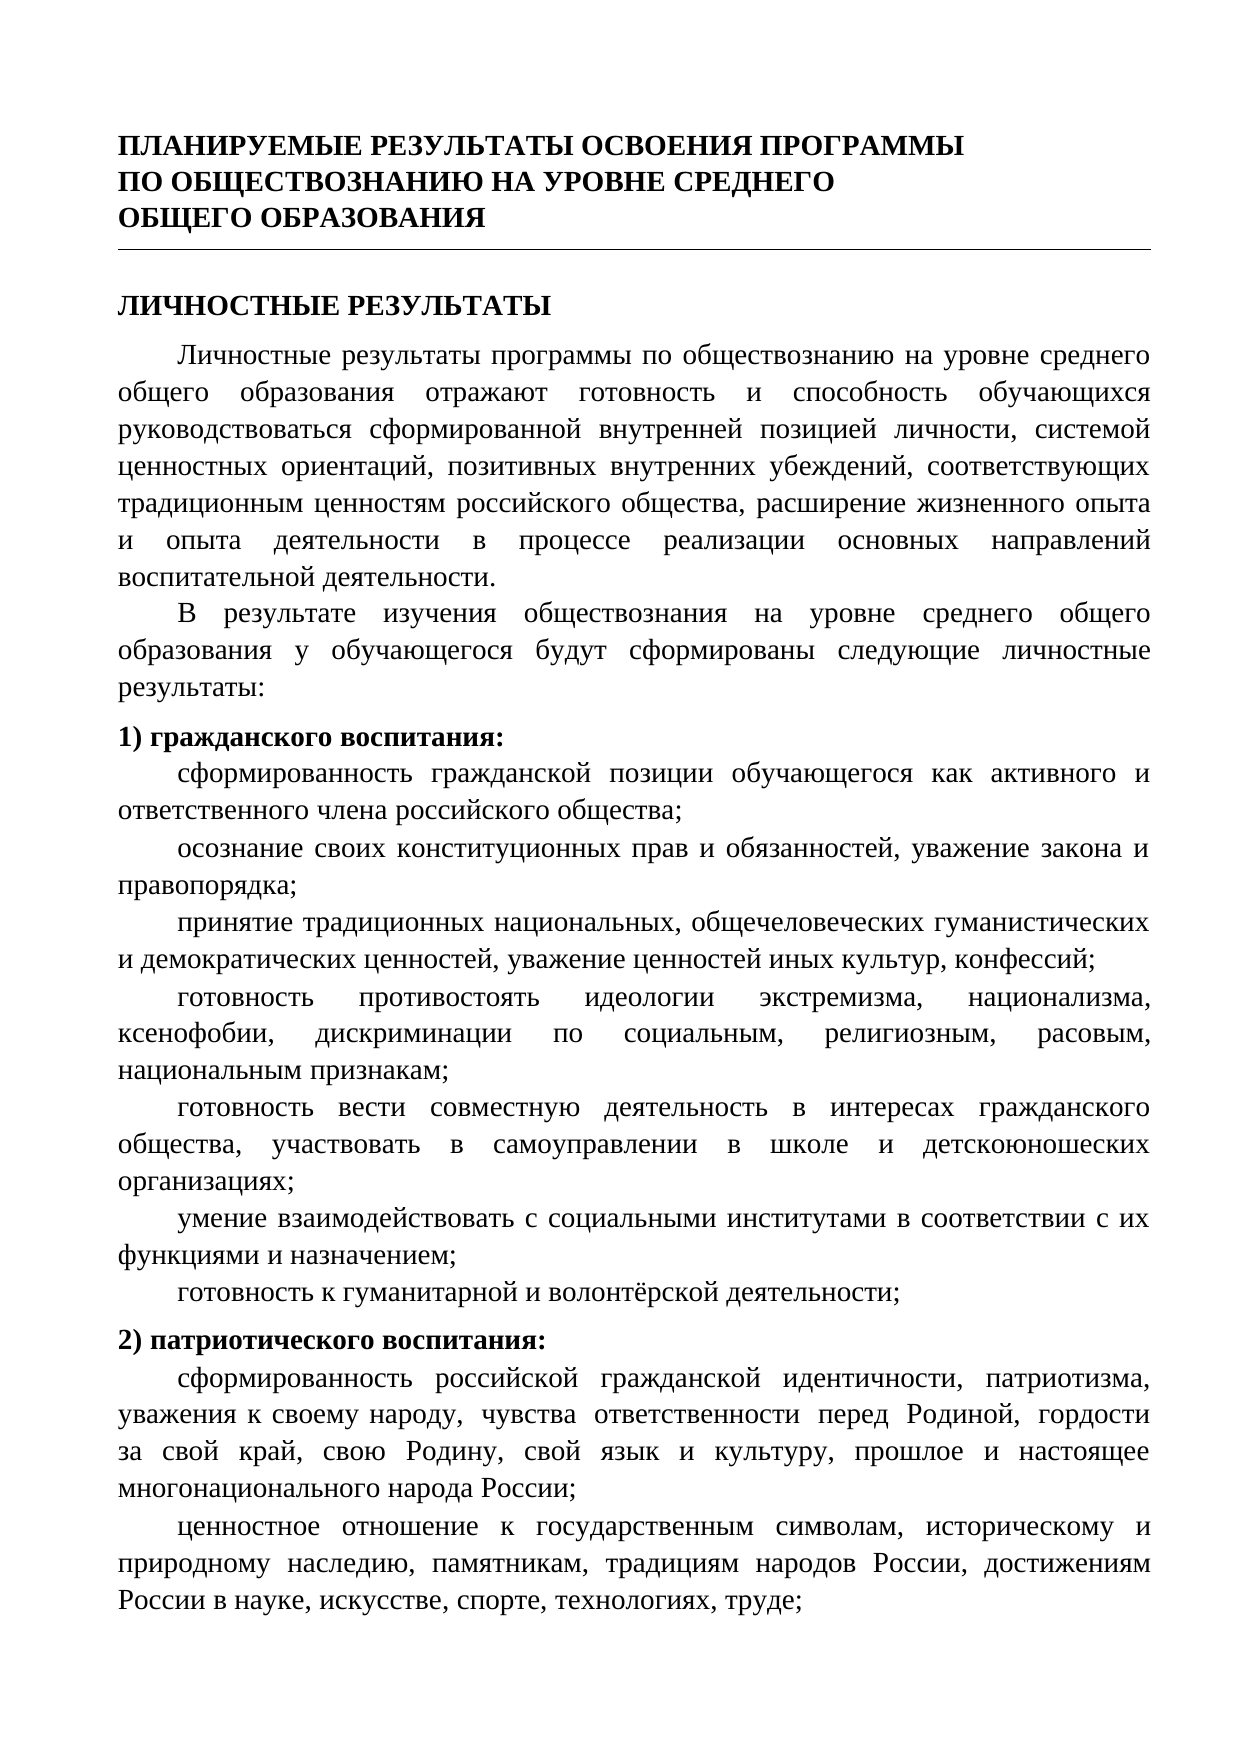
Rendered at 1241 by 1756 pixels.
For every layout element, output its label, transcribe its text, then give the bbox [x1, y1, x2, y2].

text готовность противостоять идеологии экстремизма, национализма, ксенофобии, дискриминации по социальным, религиозным, расовым, национальным признакам; [118, 979, 1151, 1086]
text готовность вести совместную деятельность в интересах гражданского общества, участвовать в самоуправлении в школе и детско­юношеских организациях; [118, 1089, 1150, 1197]
subtitle ЛИЧНОСТНЫЕ РЕЗУЛЬТАТЫ [118, 288, 1169, 321]
text умение взаимодействовать с социальными институтами в соответствии с их функциями и назначением; [118, 1200, 1150, 1270]
text осознание своих конституционных прав и обязанностей, уважение закона и правопорядка; [118, 830, 1150, 901]
text В результате изучения обществознания на уровне среднего общего образования у обучающегося будут сформированы следующие личностные результаты: [118, 596, 1151, 703]
text сформированность гражданской позиции обучающегося как активного и ответственного члена российского общества; [118, 756, 1150, 826]
text Личностные результаты программы по обществознанию на уровне среднего общего образования отражают готовность и способность обучающихся руководствоваться сформированной внутренней позицией личности, системой ценностных ориентаций, позитивных внутренних убеждений, соответствующих традиционным ценностям российского общества, расширение жизненного опыта и опыта деятельности в процессе реализации основных направлений воспитательной деятельности. [118, 337, 1151, 592]
text ценностное отношение к государственным символам, историческому и природному наследию, памятникам, традициям народов России, достижениям России в науке, искусстве, спорте, технологиях, труде; [118, 1508, 1151, 1616]
text готовность к гуманитарной и волонтёрской деятельности; [177, 1274, 1169, 1307]
subtitle ПЛАНИРУЕМЫЕ РЕЗУЛЬТАТЫ ОСВОЕНИЯ ПРОГРАММЫ ПО ОБЩЕСТВОЗНАНИЮ НА УРОВНЕ СРЕДНЕГО ОБЩЕГО ОБРАЗОВАНИЯ [118, 128, 976, 233]
subtitle патриотического воспитания: [118, 1322, 1169, 1356]
text принятие традиционных национальных, общечеловеческих гуманистических и демократических ценностей, уважение ценностей иных культур, конфессий; [118, 904, 1150, 975]
text сформированность российской гражданской идентичности, патриотизма, уважения к своему народу, чувства ответственности перед Родиной, гордости за свой край, свою Родину, свой язык и культуру, прошлое и настоящее многонационального народа России; [118, 1360, 1150, 1504]
subtitle гражданского воспитания: [118, 719, 1169, 752]
